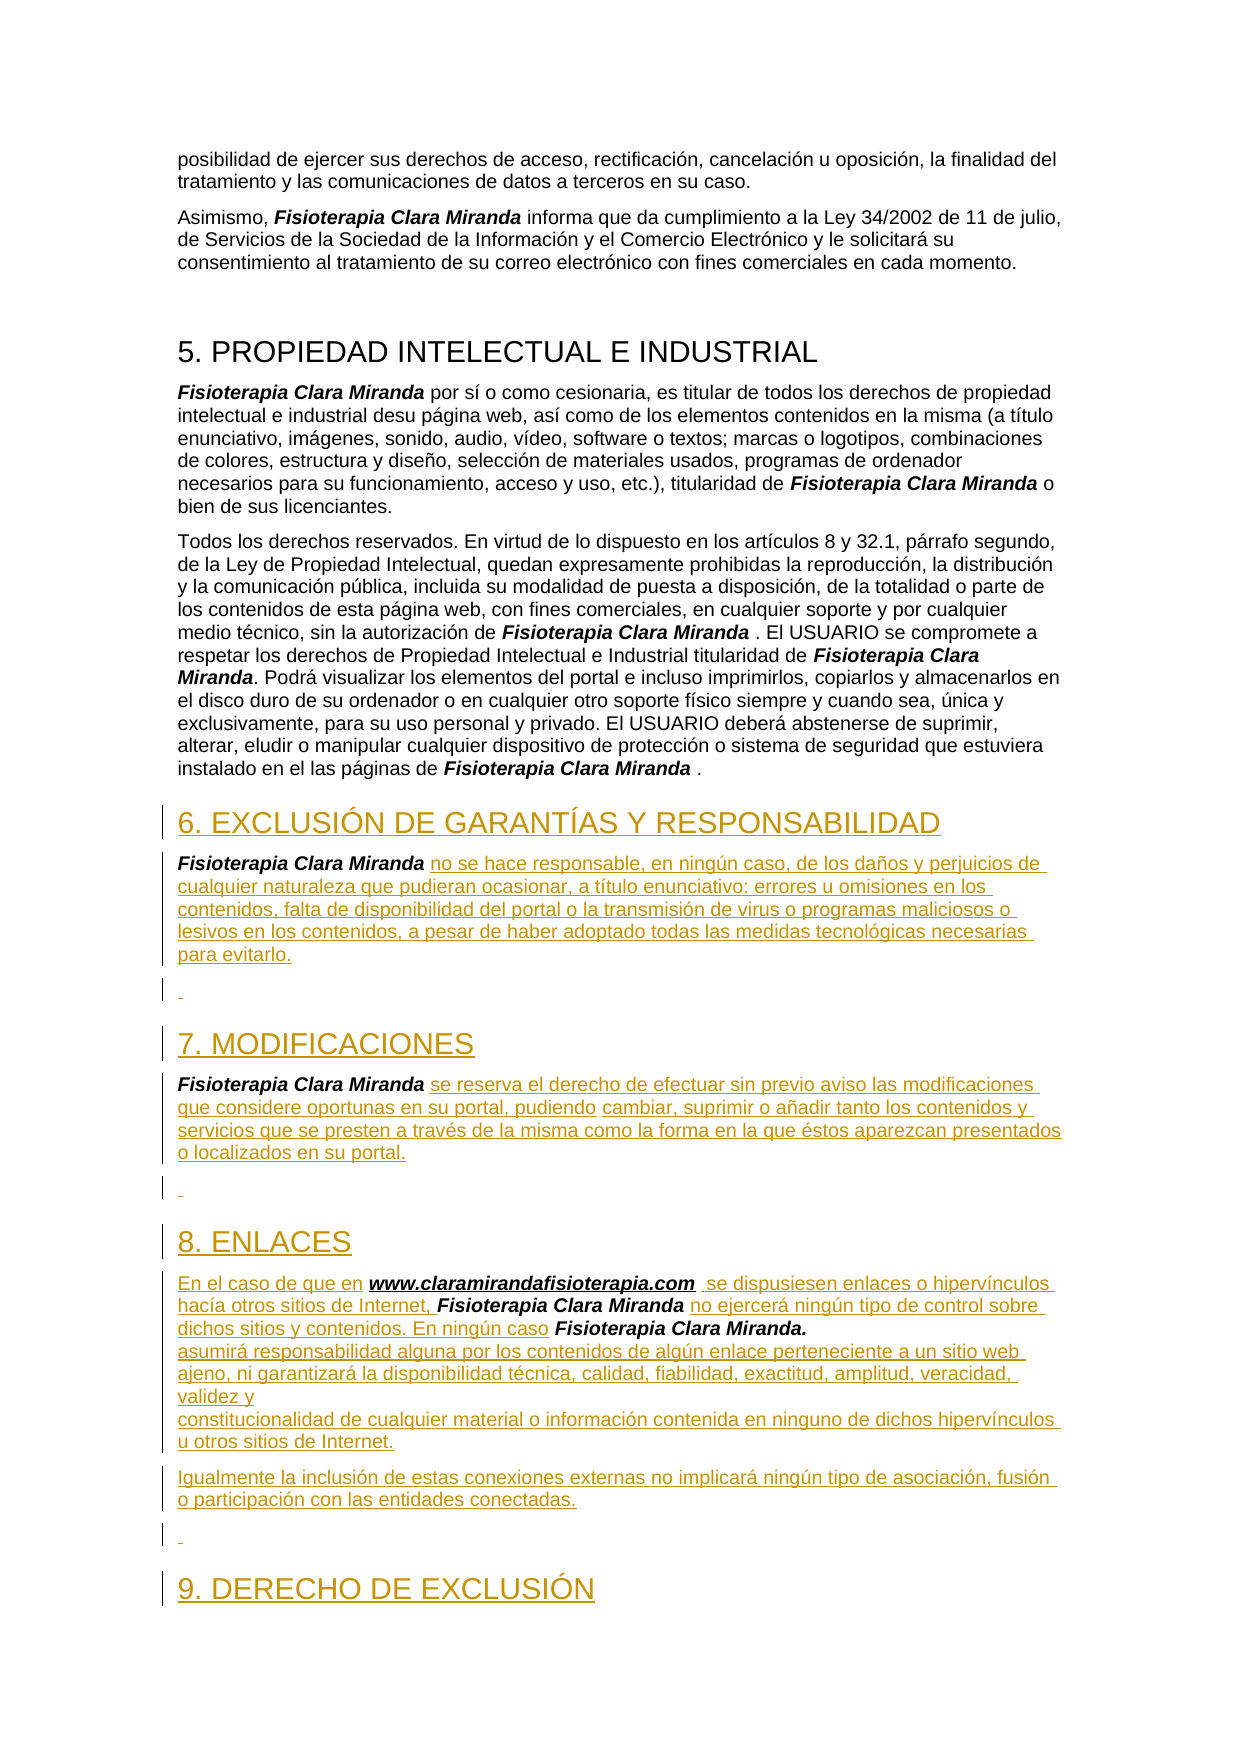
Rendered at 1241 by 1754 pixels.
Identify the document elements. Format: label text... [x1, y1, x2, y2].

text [177, 148, 1063, 193]
text 5. PROPIEDAD INTELECTUAL E INDUSTRIAL [177, 334, 1063, 369]
text Todos los derechos reservados. En virtud de lo dispuesto en los artículos 8 y 32.1, párrafo segundo, de la Ley de Propiedad Intelectual, quedan expresamente prohibidas la reproducción, la distribución y la comunicación pública, incluida su modalidad de puesta a disposición, de la totalidad o parte de los contenidos de esta página web, con fines comerciales, en cualquier soporte y por cualquier medio técnico, sin la autorización de Fisioterapia Clara Miranda . El USUARIO se compromete a respetar los derechos de Propiedad Intelectual e Industrial titularidad de Fisioterapia Clara Miranda. Podrá visualizar los elementos del portal e incluso imprimirlos, copiarlos y almacenarlos en el disco duro de su ordenador o en cualquier otro soporte físico siempre y cuando sea, única y exclusivamente, para su uso personal y privado. El USUARIO deberá abstenerse de suprimir, alterar, eludir o manipular cualquier dispositivo de protección o sistema de seguridad que estuviera instalado en el las páginas de Fisioterapia Clara Miranda . [177, 530, 1063, 780]
text Asimismo, Fisioterapia Clara Miranda informa que da cumplimiento a la Ley 34/2002 de 11 de julio, de Servicios de la Sociedad de la Información y el Comercio Electrónico y le solicitará su consentimiento al tratamiento de su correo electrónico con fines comerciales en cada momento. [177, 206, 1063, 274]
text Fisioterapia Clara Miranda [177, 1073, 1063, 1164]
text www.claramirandafisioterapia.com Fisioterapia Clara Miranda Fisioterapia Clara Miranda. [177, 1271, 1063, 1453]
text Fisioterapia Clara Miranda por sí o como cesionaria, es titular de todos los derechos de propiedad intelectual e industrial desu página web, así como de los elementos contenidos en la misma (a título enunciativo, imágenes, sonido, audio, vídeo, software o textos; marcas o logotipos, combinaciones de colores, estructura y diseño, selección de materiales usados, programas de ordenador necesarios para su funcionamiento, acceso y uso, etc.), titularidad de Fisioterapia Clara Miranda o bien de sus licenciantes. [177, 381, 1063, 517]
text Fisioterapia Clara Miranda [177, 852, 1063, 966]
